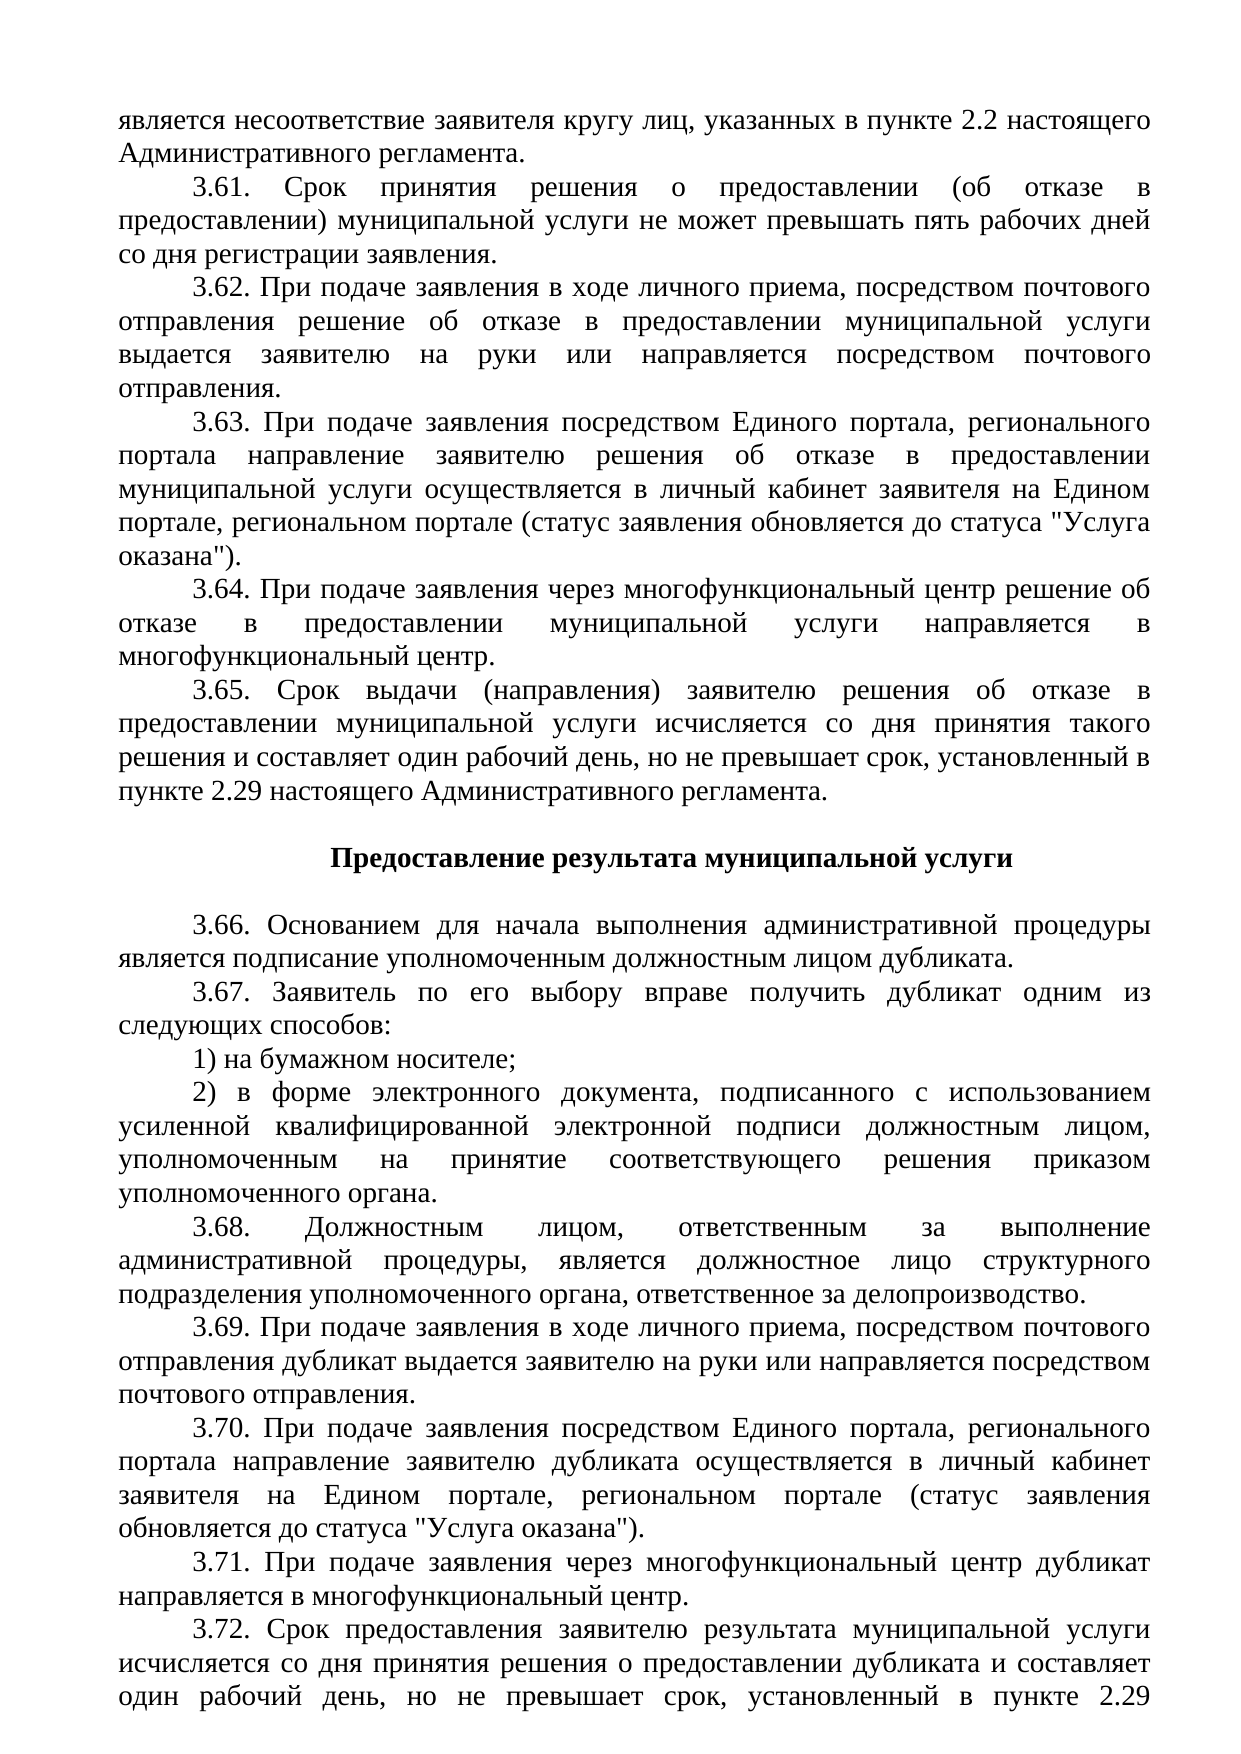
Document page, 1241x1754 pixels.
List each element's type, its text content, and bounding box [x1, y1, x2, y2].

text 3.66. Основанием для начала выполнения административной процедуры является подписание уполномоченным должностным лицом дубликата. [118, 907, 1152, 974]
text 3.63. При подаче заявления посредством Единого портала, регионального портала направление заявителю решения об отказе в предоставлении муниципальной услуги осуществляется в личный кабинет заявителя на Едином портале, региональном портале (статус заявления обновляется до статуса "Услуга оказана"). [118, 404, 1152, 571]
text 2) в форме электронного документа, подписанного с использованием усиленной квалифицированной электронной подписи должностным лицом, уполномоченным на принятие соответствующего решения приказом уполномоченного органа. [118, 1074, 1152, 1209]
text 3.70. При подаче заявления посредством Единого портала, регионального портала направление заявителю дубликата осуществляется в личный кабинет заявителя на Едином портале, региональном портале (статус заявления обновляется до статуса "Услуга оказана"). [118, 1410, 1152, 1544]
text 3.64. При подаче заявления через многофункциональный центр решение об отказе в предоставлении муниципальной услуги направляется в многофункциональный центр. [118, 571, 1152, 672]
text 3.71. При подаче заявления через многофункциональный центр дубликат направляется в многофункциональный центр. [118, 1544, 1152, 1611]
text 3.68. Должностным лицом, ответственным за выполнение административной процедуры, является должностное лицо структурного подразделения уполномоченного органа, ответственное за делопроизводство. [118, 1209, 1152, 1309]
text 3.61. Срок принятия решения о предоставлении (об отказе в предоставлении) муниципальной услуги не может превышать пять рабочих дней со дня регистрации заявления. [118, 169, 1152, 269]
text 1) на бумажном носителе; [118, 1041, 1152, 1074]
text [118, 1611, 1152, 1712]
text 3.67. Заявитель по его выбору вправе получить дубликат одним из следующих способов: [118, 974, 1152, 1041]
text 3.65. Срок выдачи (направления) заявителю решения об отказе в предоставлении муниципальной услуги исчисляется со дня принятия такого решения и составляет один рабочий день, но не превышает срок, установленный в пункте 2.29 настоящего Административного регламента. [118, 672, 1152, 806]
text 3.69. При подаче заявления в ходе личного приема, посредством почтового отправления дубликат выдается заявителю на руки или направляется посредством почтового отправления. [118, 1309, 1152, 1410]
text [118, 102, 1152, 169]
text 3.62. При подаче заявления в ходе личного приема, посредством почтового отправления решение об отказе в предоставлении муниципальной услуги выдается заявителю на руки или направляется посредством почтового отправления. [118, 269, 1152, 404]
text Предоставление результата муниципальной услуги [118, 840, 1152, 873]
